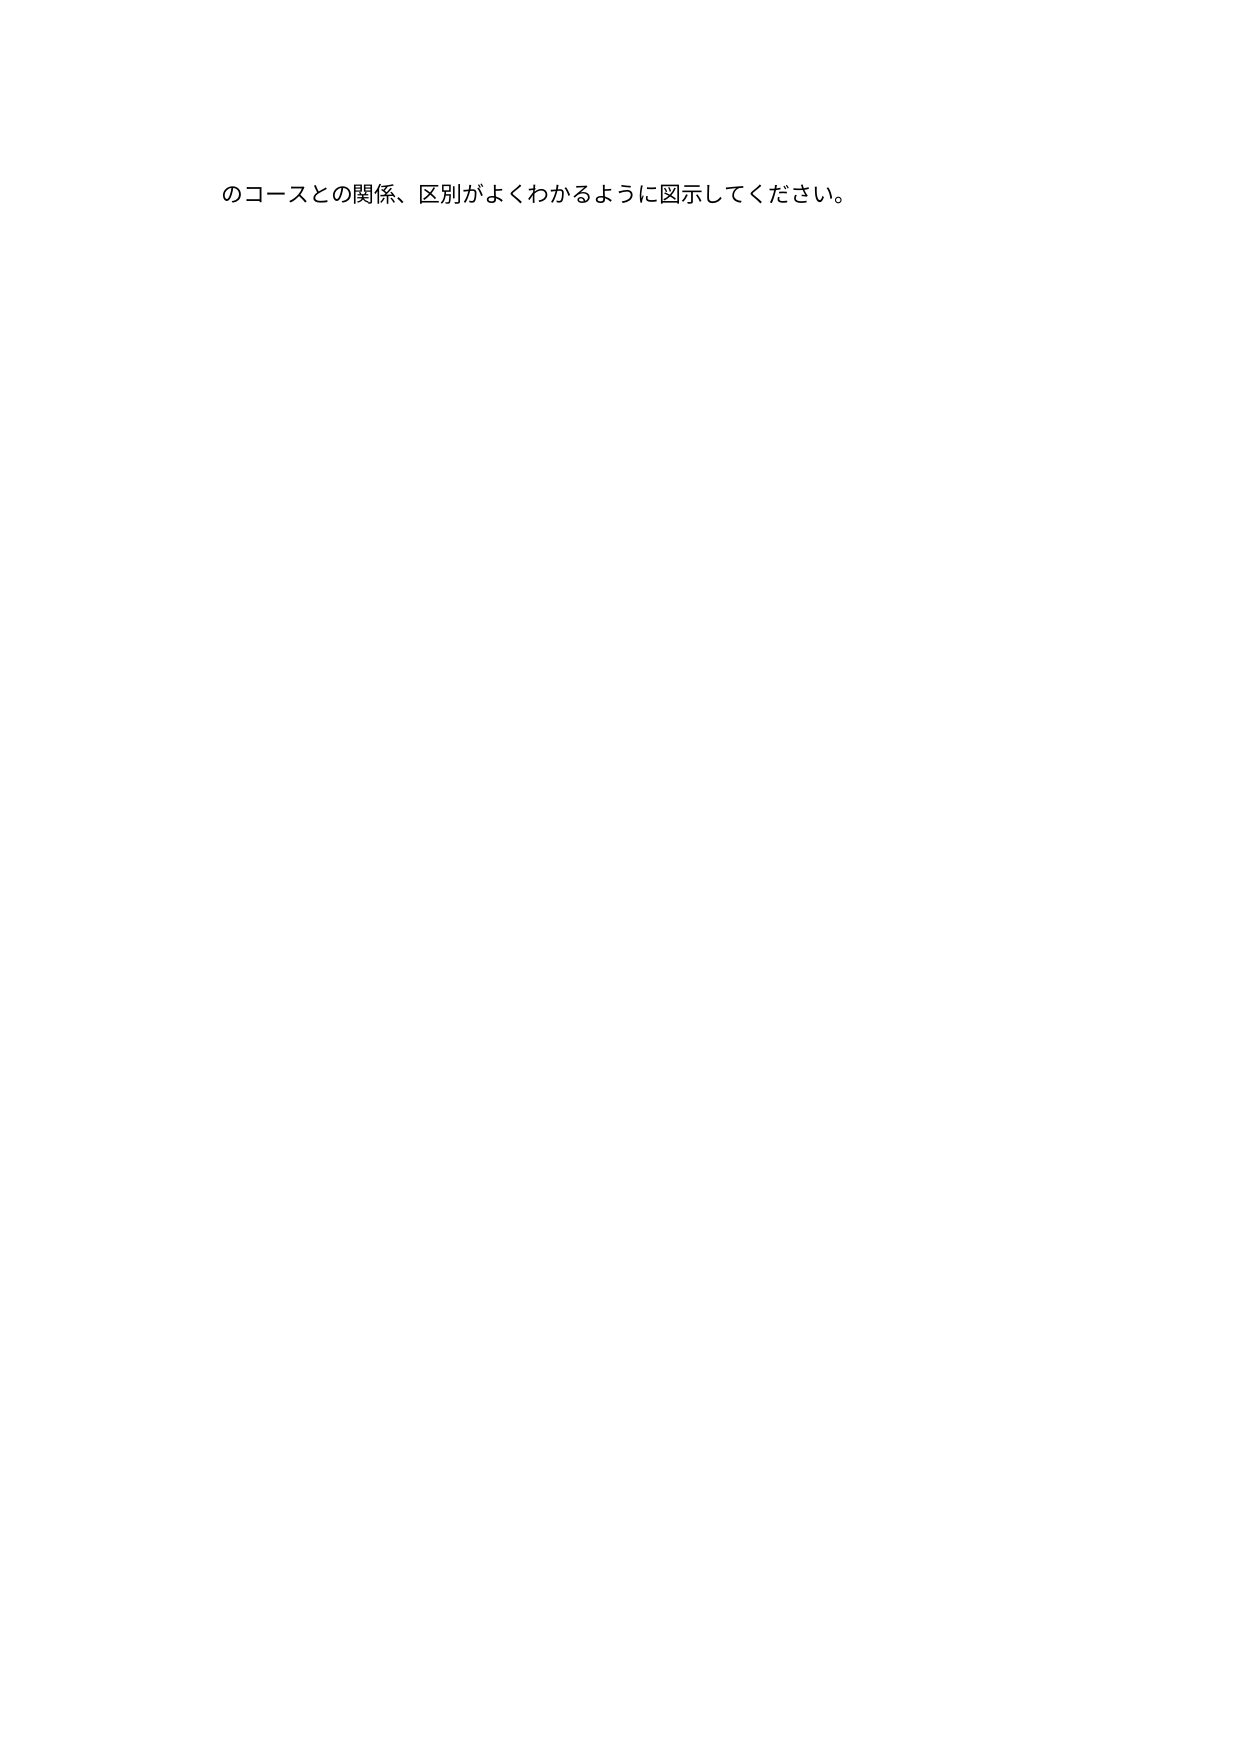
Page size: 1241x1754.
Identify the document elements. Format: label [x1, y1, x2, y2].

text [177, 177, 1063, 209]
